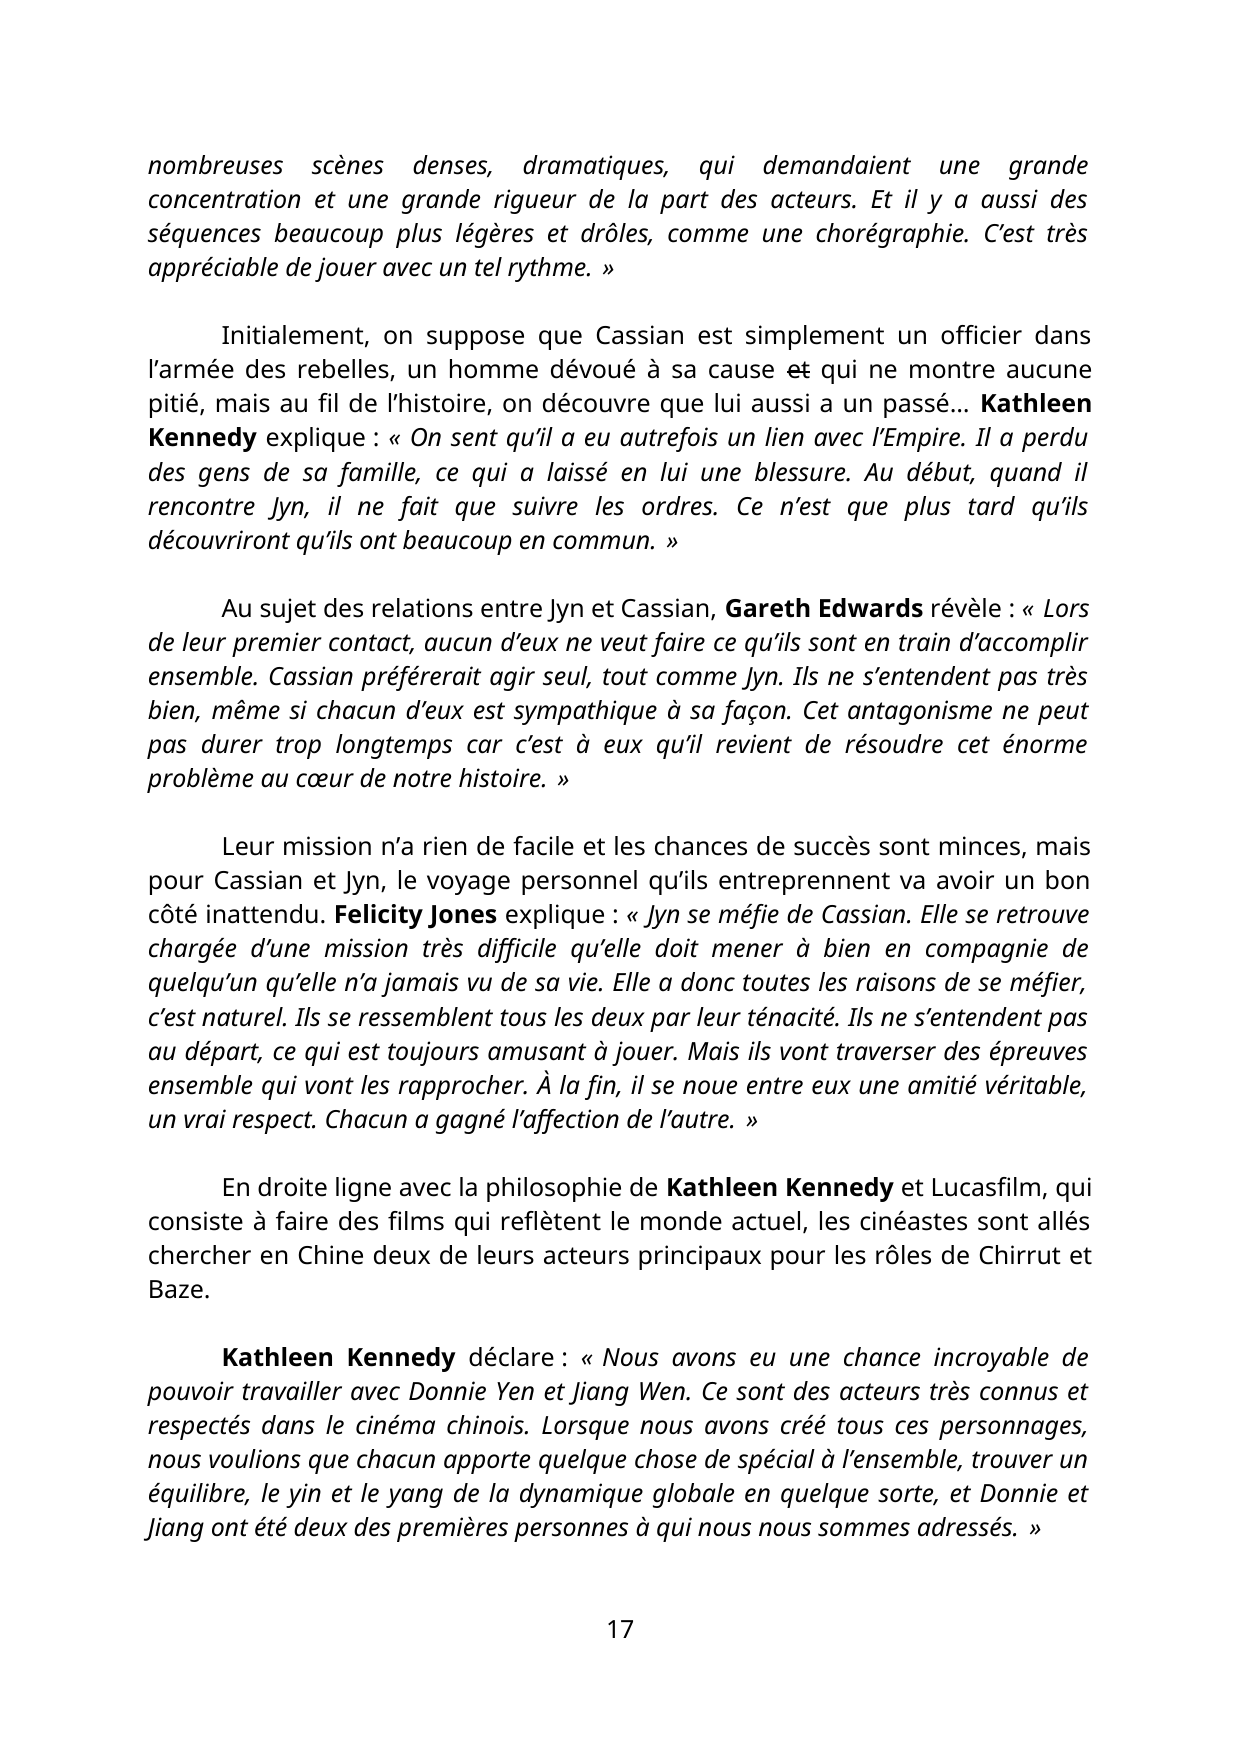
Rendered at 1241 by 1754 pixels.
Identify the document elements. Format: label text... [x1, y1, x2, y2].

text Leur mission n’a rien de facile et les chances de succès sont minces, mais pour Cassian et Jyn, le voyage personnel qu’ils entreprennent va avoir un bon côté inattendu. Felicity Jones explique : « Jyn se méfie de Cassian. Elle se retrouve chargée d’une mission très difficile qu’elle doit mener à bien en compagnie de quelqu’un qu’elle n’a jamais vu de sa vie. Elle a donc toutes les raisons de se méfier, c’est naturel. Ils se ressemblent tous les deux par leur ténacité. Ils ne s’entendent pas au départ, ce qui est toujours amusant à jouer. Mais ils vont traverser des épreuves ensemble qui vont les rapprocher. À la fin, il se noue entre eux une amitié véritable, un vrai respect. Chacun a gagné l’affection de l’autre. » [148, 829, 1093, 1135]
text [148, 148, 1093, 284]
text Kathleen Kennedy déclare : « Nous avons eu une chance incroyable de pouvoir travailler avec Donnie Yen et Jiang Wen. Ce sont des acteurs très connus et respectés dans le cinéma chinois. Lorsque nous avons créé tous ces personnages, nous voulions que chacun apporte quelque chose de spécial à l’ensemble, trouver un équilibre, le yin et le yang de la dynamique globale en quelque sorte, et Donnie et Jiang ont été deux des premières personnes à qui nous nous sommes adressés. » [148, 1340, 1093, 1544]
text Initialement, on suppose que Cassian est simplement un officier dans l’armée des rebelles, un homme dévoué à sa cause et qui ne montre aucune pitié, mais au fil de l’histoire, on découvre que lui aussi a un passé… Kathleen Kennedy explique : « On sent qu’il a eu autrefois un lien avec l’Empire. Il a perdu des gens de sa famille, ce qui a laissé en lui une blessure. Au début, quand il rencontre Jyn, il ne fait que suivre les ordres. Ce n’est que plus tard qu’ils découvriront qu’ils ont beaucoup en commun. » [148, 318, 1093, 556]
text Au sujet des relations entre Jyn et Cassian, Gareth Edwards révèle : « Lors de leur premier contact, aucun d’eux ne veut faire ce qu’ils sont en train d’accomplir ensemble. Cassian préférerait agir seul, tout comme Jyn. Ils ne s’entendent pas très bien, même si chacun d’eux est sympathique à sa façon. Cet antagonisme ne peut pas durer trop longtemps car c’est à eux qu’il revient de résoudre cet énorme problème au cœur de notre histoire. » [148, 590, 1093, 795]
text En droite ligne avec la philosophie de Kathleen Kennedy et Lucasfilm, qui consiste à faire des films qui reflètent le monde actuel, les cinéastes sont allés chercher en Chine deux de leurs acteurs principaux pour les rôles de Chirrut et Baze. [148, 1169, 1093, 1306]
